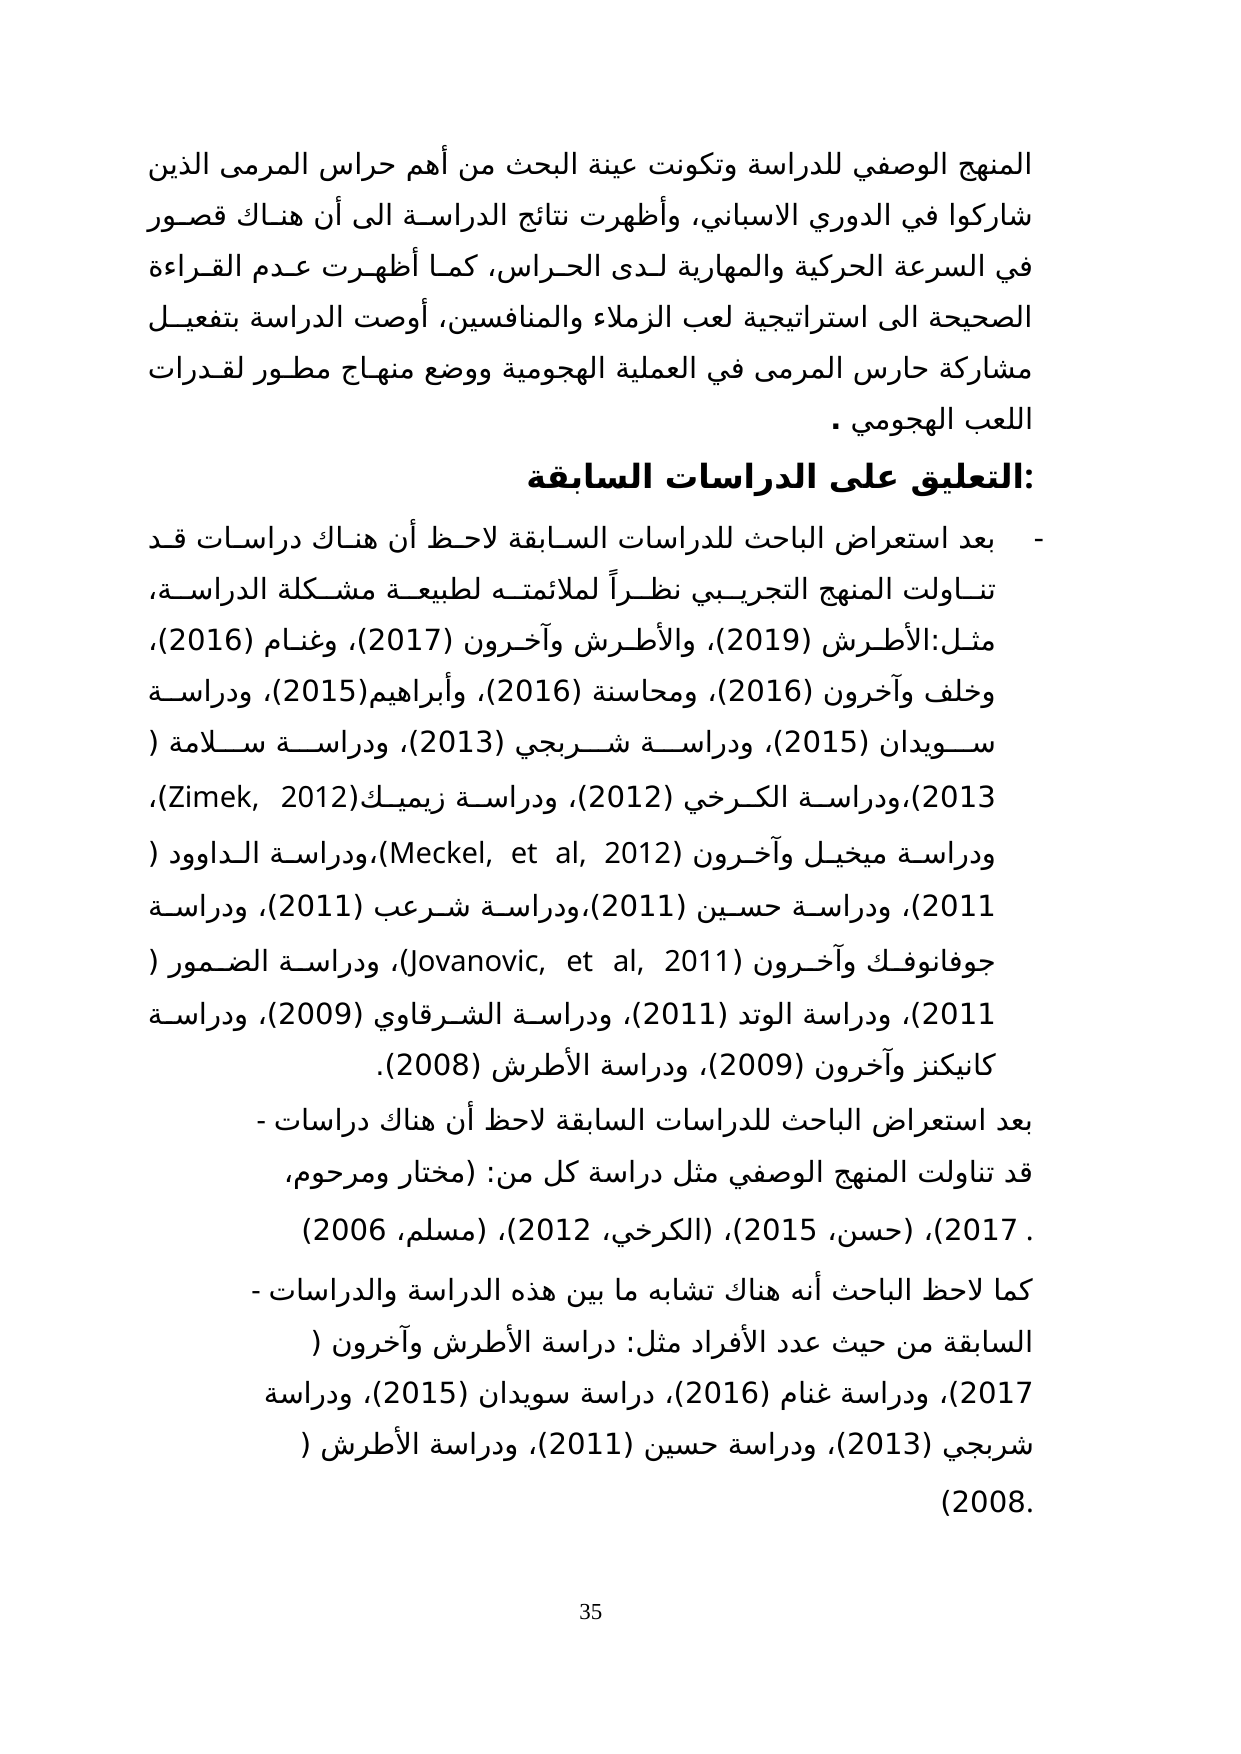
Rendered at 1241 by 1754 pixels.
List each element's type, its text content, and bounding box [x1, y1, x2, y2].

list - كما لاحظ الباحث أنه هناك تشابه ما بين هذه الدراسة والدراسات السابقة من حيث عدد الأفراد مثل: دراسة الأطرش وآخرون (2017)، ودراسة غنام (2016)، دراسة سويدان (2015)، ودراسة شربجي (2013)، ودراسة حسين (2011)، ودراسة الأطرش (2008). [223, 1269, 1033, 1521]
list بعد استعراض الباحث للدراسات السابقة لاحظ أن هناك دراسات قد تناولت المنهج التجريبي نظراً لملائمته لطبيعة مشكلة الدراسة، مثل:الأطرش (2019)، والأطرش وآخرون (2017)، وغنام (2016)، وخلف وآخرون (2016)، ومحاسنة (2016)، وأبراهيم(2015)، ودراسة سويدان (2015)، ودراسة شربجي (2013)، ودراسة سلامة (2013)،ودراسة الكرخي (2012)، ودراسة زيميك(Zimek, 2012)، ودراسة ميخيل وآخرون (Meckel, et al, 2012)،ودراسة الداوود (2011)، ودراسة حسين (2011)،ودراسة شرعب (2011)، ودراسة جوفانوفك وآخرون (Jovanovic, et al, 2011)، ودراسة الضمور (2011)، ودراسة الوتد (2011)، ودراسة الشرقاوي (2009)، ودراسة كانيكنز وآخرون (2009)، ودراسة الأطرش (2008). [148, 521, 1033, 1082]
list - بعد استعراض الباحث للدراسات السابقة لاحظ أن هناك دراسات قد تناولت المنهج الوصفي مثل دراسة كل من: (مختار ومرحوم، 2017)، (حسن، 2015)، (الكرخي، 2012)، (مسلم، 2006) . [223, 1099, 1033, 1249]
text التعليق على الدراسات السابقة: [148, 453, 1033, 499]
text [148, 148, 1033, 436]
